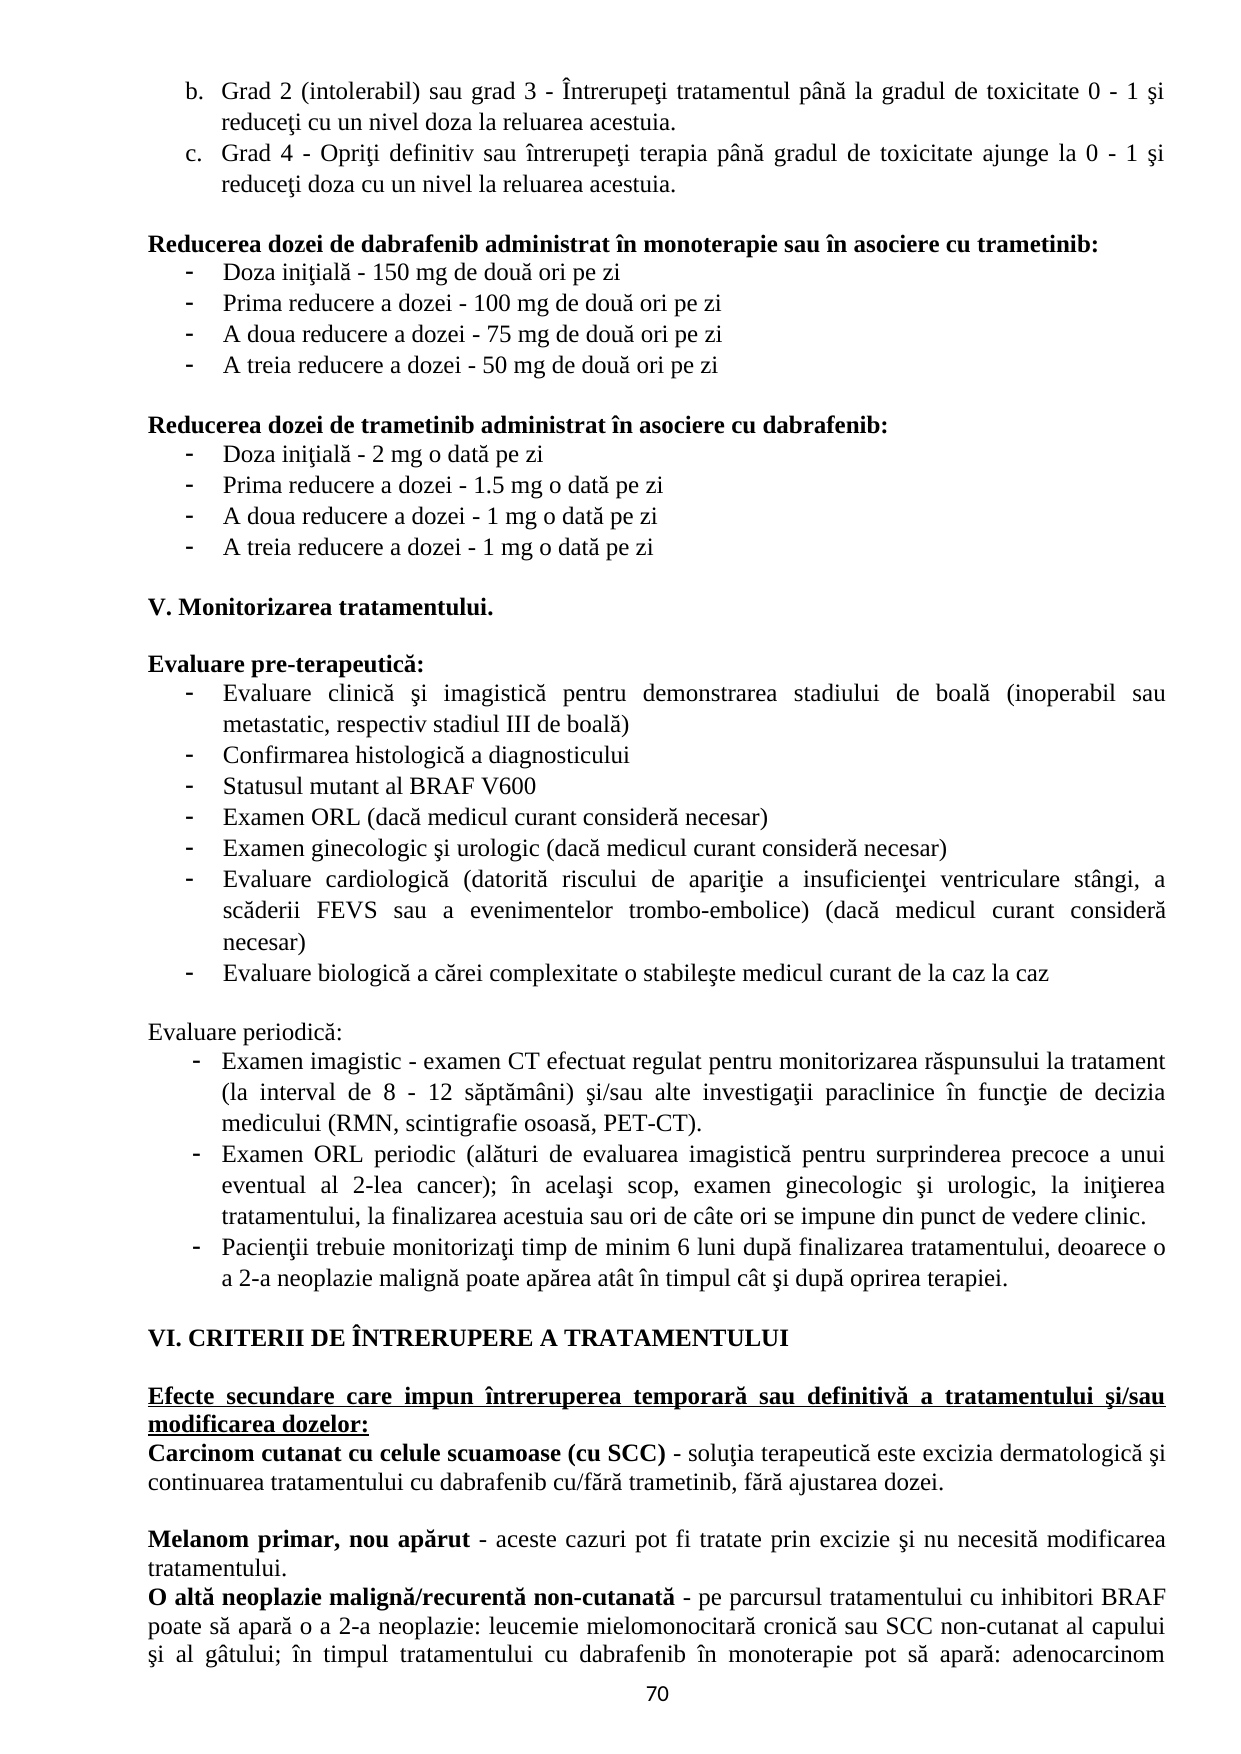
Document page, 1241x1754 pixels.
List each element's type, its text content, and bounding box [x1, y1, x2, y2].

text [148, 1582, 1167, 1668]
text Melanom primar, nou apărut - aceste cazuri pot fi tratate prin excizie şi nu necesită modificarea tratamentului. [148, 1524, 1167, 1582]
list Prima reducere a dozei - 1.5 mg o dată pe zi [185, 470, 1167, 499]
text Reducerea dozei de dabrafenib administrat în monoterapie sau în asociere cu trametinib: [148, 229, 1167, 257]
list A doua reducere a dozei - 75 mg de două ori pe zi [185, 319, 1167, 348]
list Grad 2 (intolerabil) sau grad 3 - Întrerupeţi tratamentul până la gradul de toxicitate 0 - 1 şi reduceţi cu un nivel doza la reluarea acestuia. [185, 76, 1167, 136]
list Statusul mutant al BRAF V600 [185, 771, 1167, 800]
list Examen ginecologic şi urologic (dacă medicul curant consideră necesar) [185, 833, 1167, 862]
text V. Monitorizarea tratamentului. [148, 592, 1167, 621]
list Confirmarea histologică a diagnosticului [185, 740, 1167, 769]
list Examen ORL (dacă medicul curant consideră necesar) [185, 802, 1167, 831]
text Evaluare periodică: [148, 1017, 1167, 1046]
list Examen ORL periodic (alături de evaluarea imagistică pentru surprinderea precoce a unui eventual al 2-lea cancer); în acelaşi scop, examen ginecologic şi urologic, la iniţierea tratamentului, la finalizarea acestuia sau ori de câte ori se impune din punct de vedere clinic. [192, 1139, 1167, 1230]
list Pacienţii trebuie monitorizaţi timp de minim 6 luni după finalizarea tratamentului, deoarece o a 2-a neoplazie malignă poate apărea atât în timpul cât şi după oprirea terapiei. [192, 1232, 1167, 1292]
text Carcinom cutanat cu celule scuamoase (cu SCC) - soluţia terapeutică este excizia dermatologică şi continuarea tratamentului cu dabrafenib cu/fără trametinib, fără ajustarea dozei. [148, 1438, 1167, 1496]
text Evaluare pre-terapeutică: [148, 649, 1167, 678]
list Evaluare cardiologică (datorită riscului de apariţie a insuficienţei ventriculare stângi, a scăderii FEVS sau a evenimentelor trombo-embolice) (dacă medicul curant consideră necesar) [185, 864, 1167, 955]
text VI. CRITERII DE ÎNTRERUPERE A TRATAMENTULUI [148, 1323, 1167, 1352]
list A doua reducere a dozei - 1 mg o dată pe zi [185, 501, 1167, 530]
list Evaluare clinică şi imagistică pentru demonstrarea stadiului de boală (inoperabil sau metastatic, respectiv stadiul III de boală) [185, 678, 1167, 738]
text Reducerea dozei de trametinib administrat în asociere cu dabrafenib: [148, 410, 1167, 439]
list Evaluare biologică a cărei complexitate o stabileşte medicul curant de la caz la caz [185, 958, 1167, 986]
list Examen imagistic - examen CT efectuat regulat pentru monitorizarea răspunsului la tratament (la interval de 8 - 12 săptămâni) şi/sau alte investigaţii paraclinice în funcţie de decizia medicului (RMN, scintigrafie osoasă, PET-CT). [192, 1046, 1167, 1137]
list Prima reducere a dozei - 100 mg de două ori pe zi [185, 288, 1167, 317]
list Grad 4 - Opriţi definitiv sau întrerupeţi terapia până gradul de toxicitate ajunge la 0 - 1 şi reduceţi doza cu un nivel la reluarea acestuia. [185, 138, 1167, 198]
text Efecte secundare care impun întreruperea temporară sau definitivă a tratamentului şi/sau modificarea dozelor: [148, 1381, 1167, 1438]
list A treia reducere a dozei - 50 mg de două ori pe zi [185, 351, 1167, 379]
list Doza iniţială - 2 mg o dată pe zi [185, 439, 1167, 468]
list Doza iniţială - 150 mg de două ori pe zi [185, 257, 1167, 286]
list A treia reducere a dozei - 1 mg o dată pe zi [185, 532, 1167, 561]
